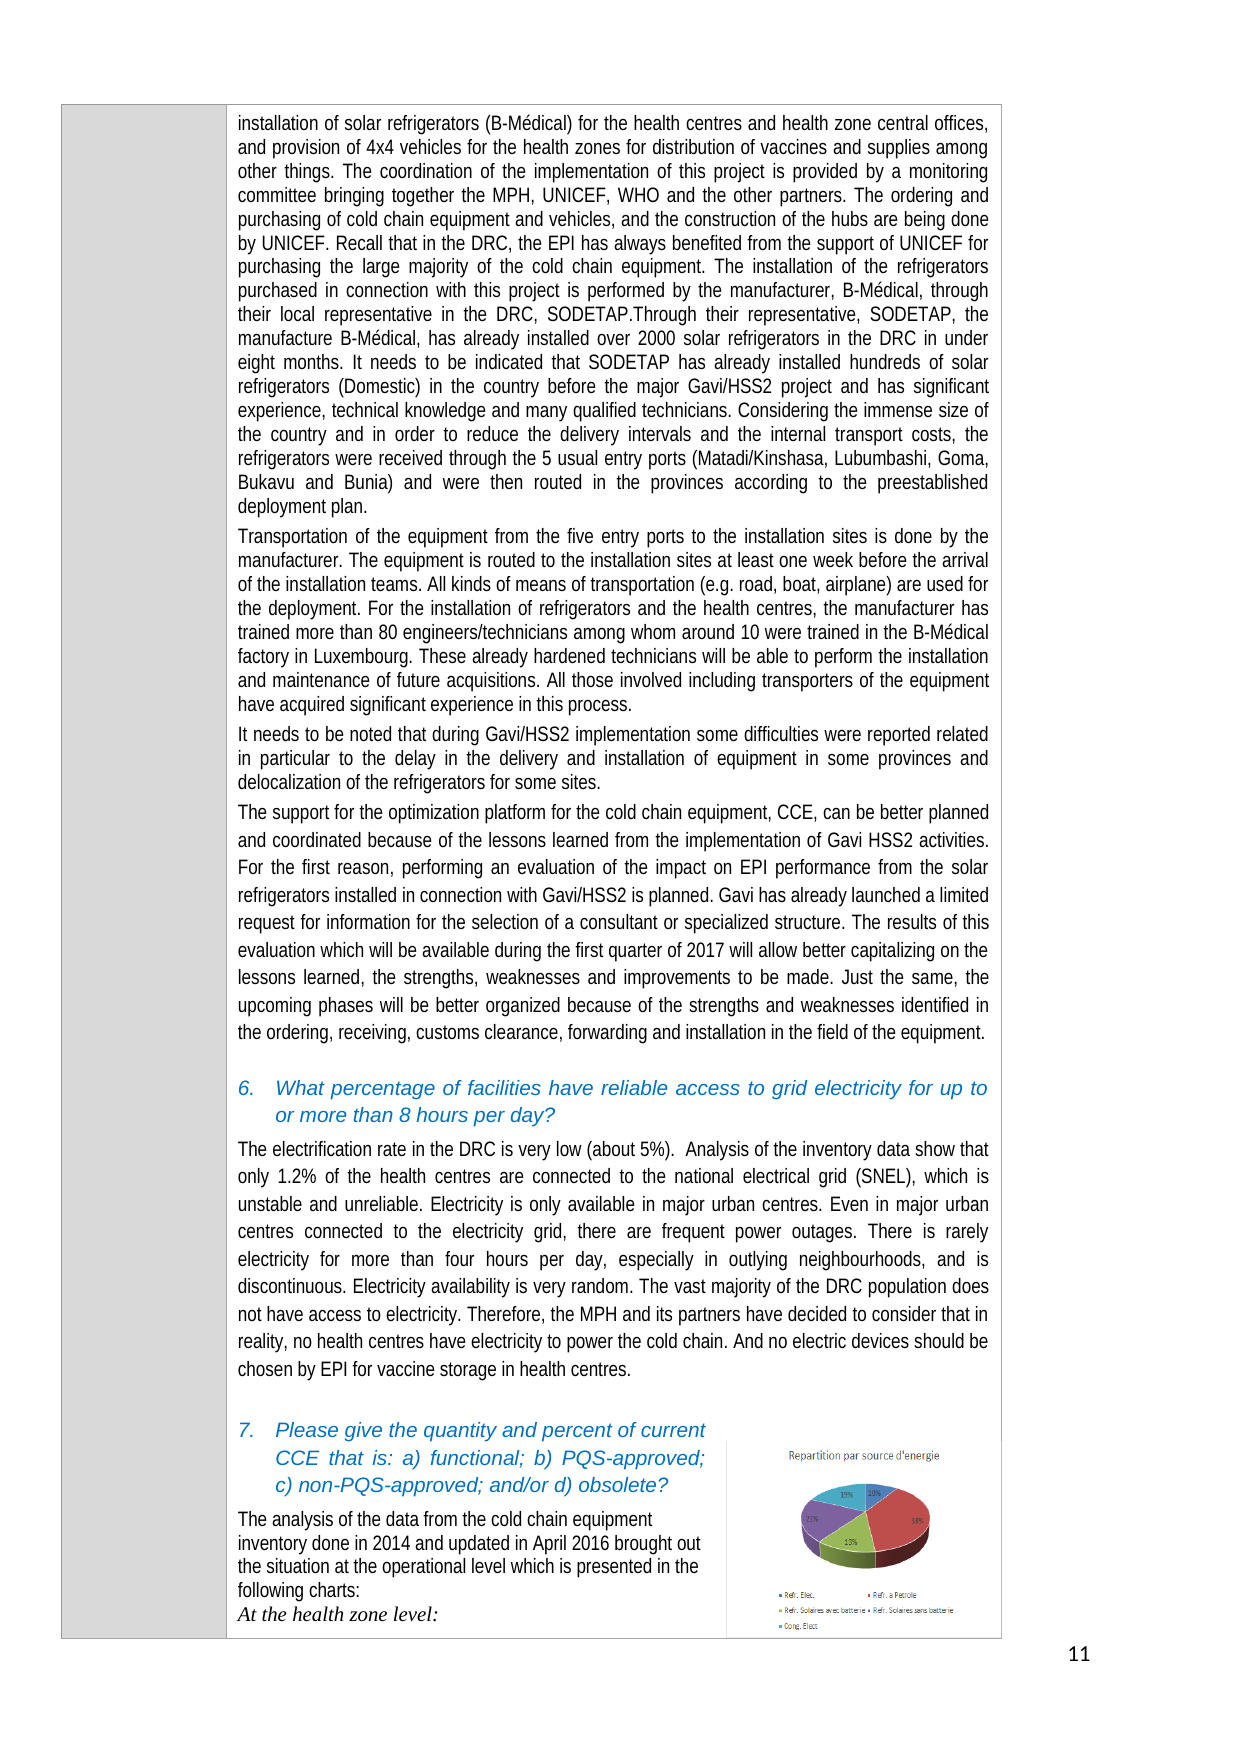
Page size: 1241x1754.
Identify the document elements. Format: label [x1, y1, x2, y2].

picture [726, 1441, 1002, 1638]
table_cell [62, 105, 226, 1638]
table_cell [227, 105, 1001, 1638]
